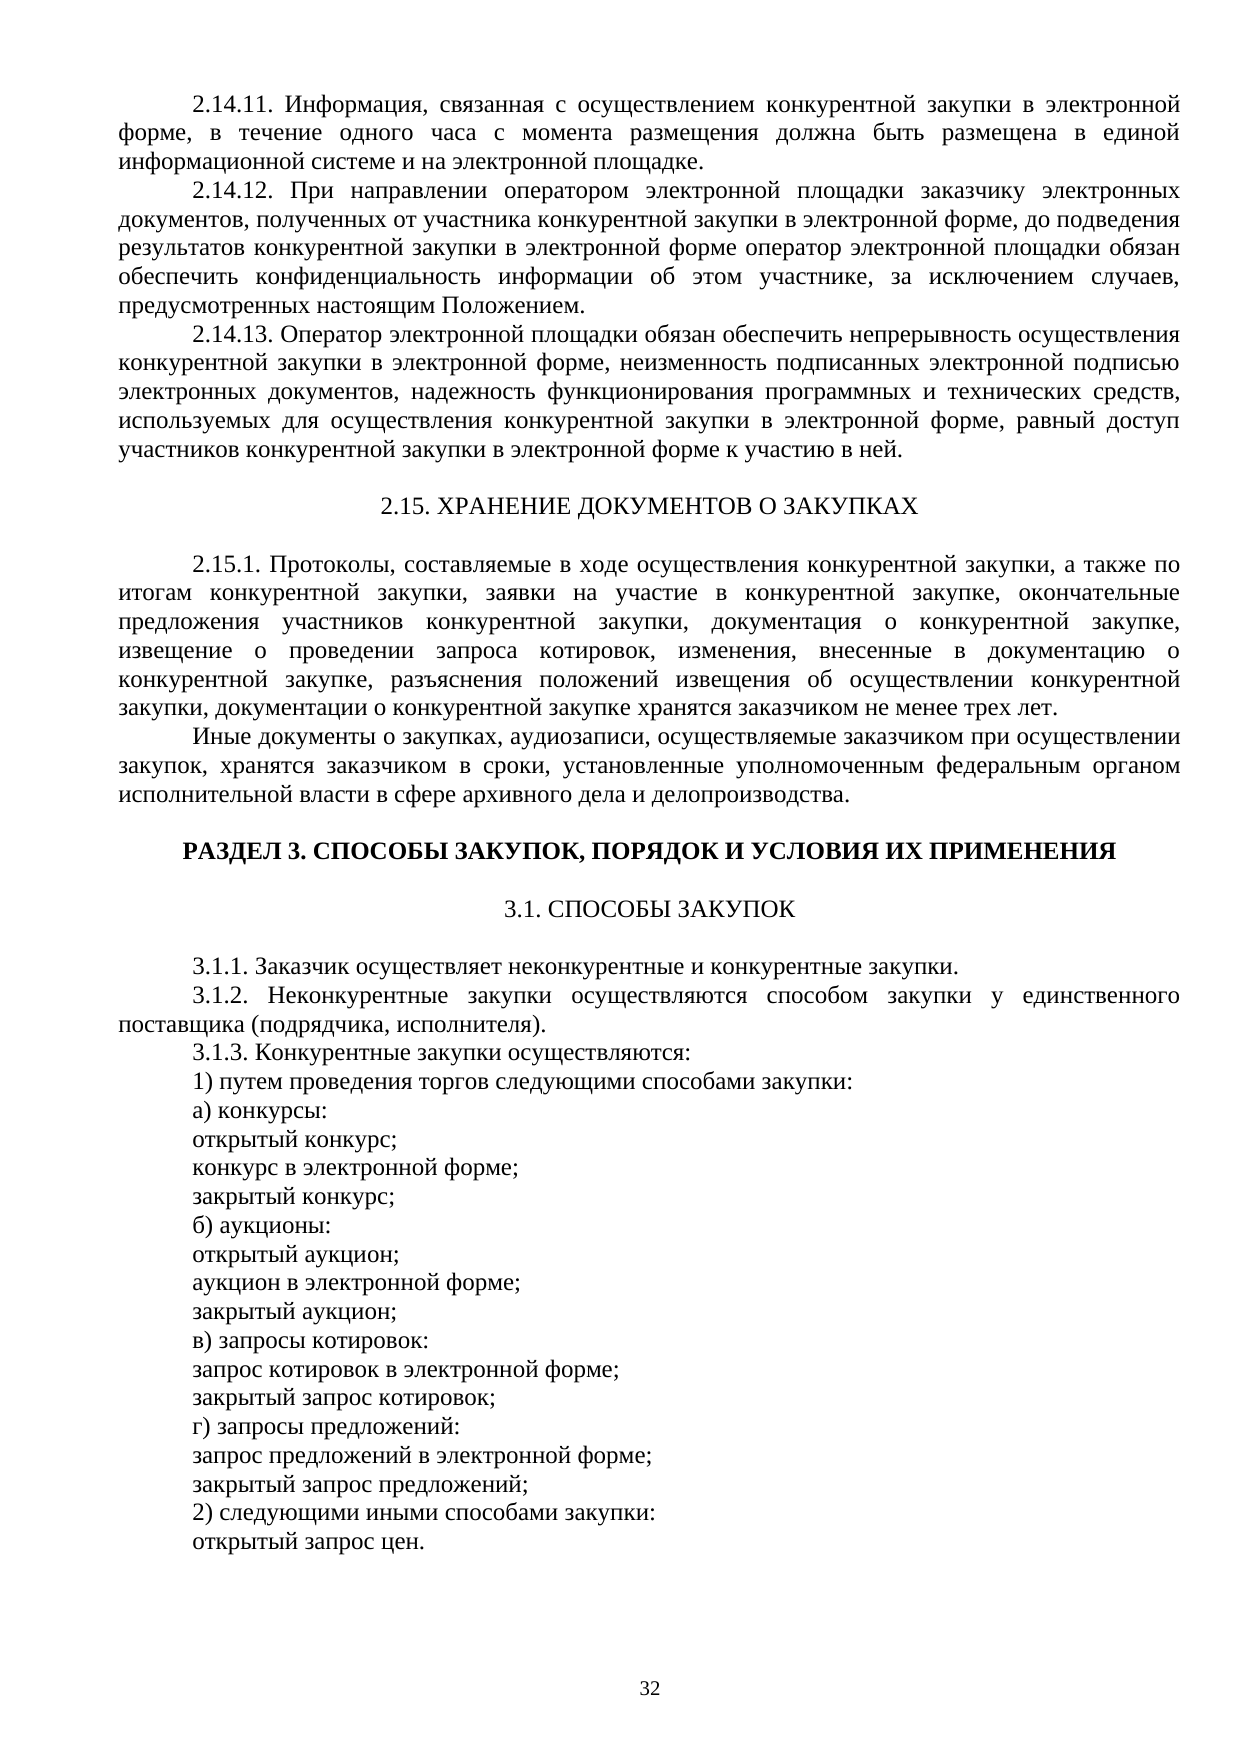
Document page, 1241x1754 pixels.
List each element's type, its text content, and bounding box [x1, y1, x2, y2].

text аукцион в электронной форме; [118, 1267, 1181, 1296]
text б) аукционы: [118, 1210, 1181, 1239]
text а) конкурсы: [118, 1095, 1181, 1124]
text открытый запрос цен. [118, 1526, 1181, 1555]
text 2.14.13. Оператор электронной площадки обязан обеспечить непрерывность осуществления конкурентной закупки в электронной форме, неизменность подписанных электронной подписью электронных документов, надежность функционирования программных и технических средств, используемых для осуществления конкурентной закупки в электронной форме, равный доступ участников конкурентной закупки в электронной форме к участию в ней. [118, 319, 1181, 462]
text открытый аукцион; [118, 1239, 1181, 1267]
text 3.1.1. Заказчик осуществляет неконкурентные и конкурентные закупки. [118, 951, 1181, 980]
text 3.1.3. Конкурентные закупки осуществляются: [118, 1037, 1181, 1066]
text 2.15.1. Протоколы, составляемые в ходе осуществления конкурентной закупки, а также по итогам конкурентной закупки, заявки на участие в конкурентной закупке, окончательные предложения участников конкурентной закупки, документация о конкурентной закупке, извещение о проведении запроса котировок, изменения, внесенные в документацию о конкурентной закупке, разъяснения положений извещения об осуществлении конкурентной закупки, документации о конкурентной закупке хранятся заказчиком не менее трех лет. [118, 549, 1181, 721]
text 1) путем проведения торгов следующими способами закупки: [118, 1066, 1181, 1095]
text Иные документы о закупках, аудиозаписи, осуществляемые заказчиком при осуществлении закупок, хранятся заказчиком в сроки, установленные уполномоченным федеральным органом исполнительной власти в сфере архивного дела и делопроизводства. [118, 721, 1181, 807]
text закрытый конкурс; [118, 1181, 1181, 1210]
text открытый конкурс; [118, 1124, 1181, 1152]
text 3.1.2. Неконкурентные закупки осуществляются способом закупки у единственного поставщика (подрядчика, исполнителя). [118, 980, 1181, 1037]
text закрытый аукцион; [118, 1296, 1181, 1325]
text 2.15. ХРАНЕНИЕ ДОКУМЕНТОВ О ЗАКУПКАХ [118, 491, 1181, 520]
text конкурс в электронной форме; [118, 1152, 1181, 1181]
text 2) следующими иными способами закупки: [118, 1497, 1181, 1526]
text в) запросы котировок: [118, 1325, 1181, 1354]
text запрос предложений в электронной форме; [118, 1440, 1181, 1469]
text РАЗДЕЛ 3. СПОСОБЫ ЗАКУПОК, ПОРЯДОК И УСЛОВИЯ ИХ ПРИМЕНЕНИЯ [118, 836, 1181, 865]
text 2.14.11. Информация, связанная с осуществлением конкурентной закупки в электронной форме, в течение одного часа с момента размещения должна быть размещена в единой информационной системе и на электронной площадке. [118, 89, 1181, 175]
text г) запросы предложений: [118, 1411, 1181, 1440]
text запрос котировок в электронной форме; [118, 1354, 1181, 1382]
text 3.1. СПОСОБЫ ЗАКУПОК [118, 894, 1181, 922]
text закрытый запрос предложений; [118, 1469, 1181, 1497]
text 2.14.12. При направлении оператором электронной площадки заказчику электронных документов, полученных от участника конкурентной закупки в электронной форме, до подведения результатов конкурентной закупки в электронной форме оператор электронной площадки обязан обеспечить конфиденциальность информации об этом участнике, за исключением случаев, предусмотренных настоящим Положением. [118, 175, 1181, 319]
text закрытый запрос котировок; [118, 1382, 1181, 1411]
